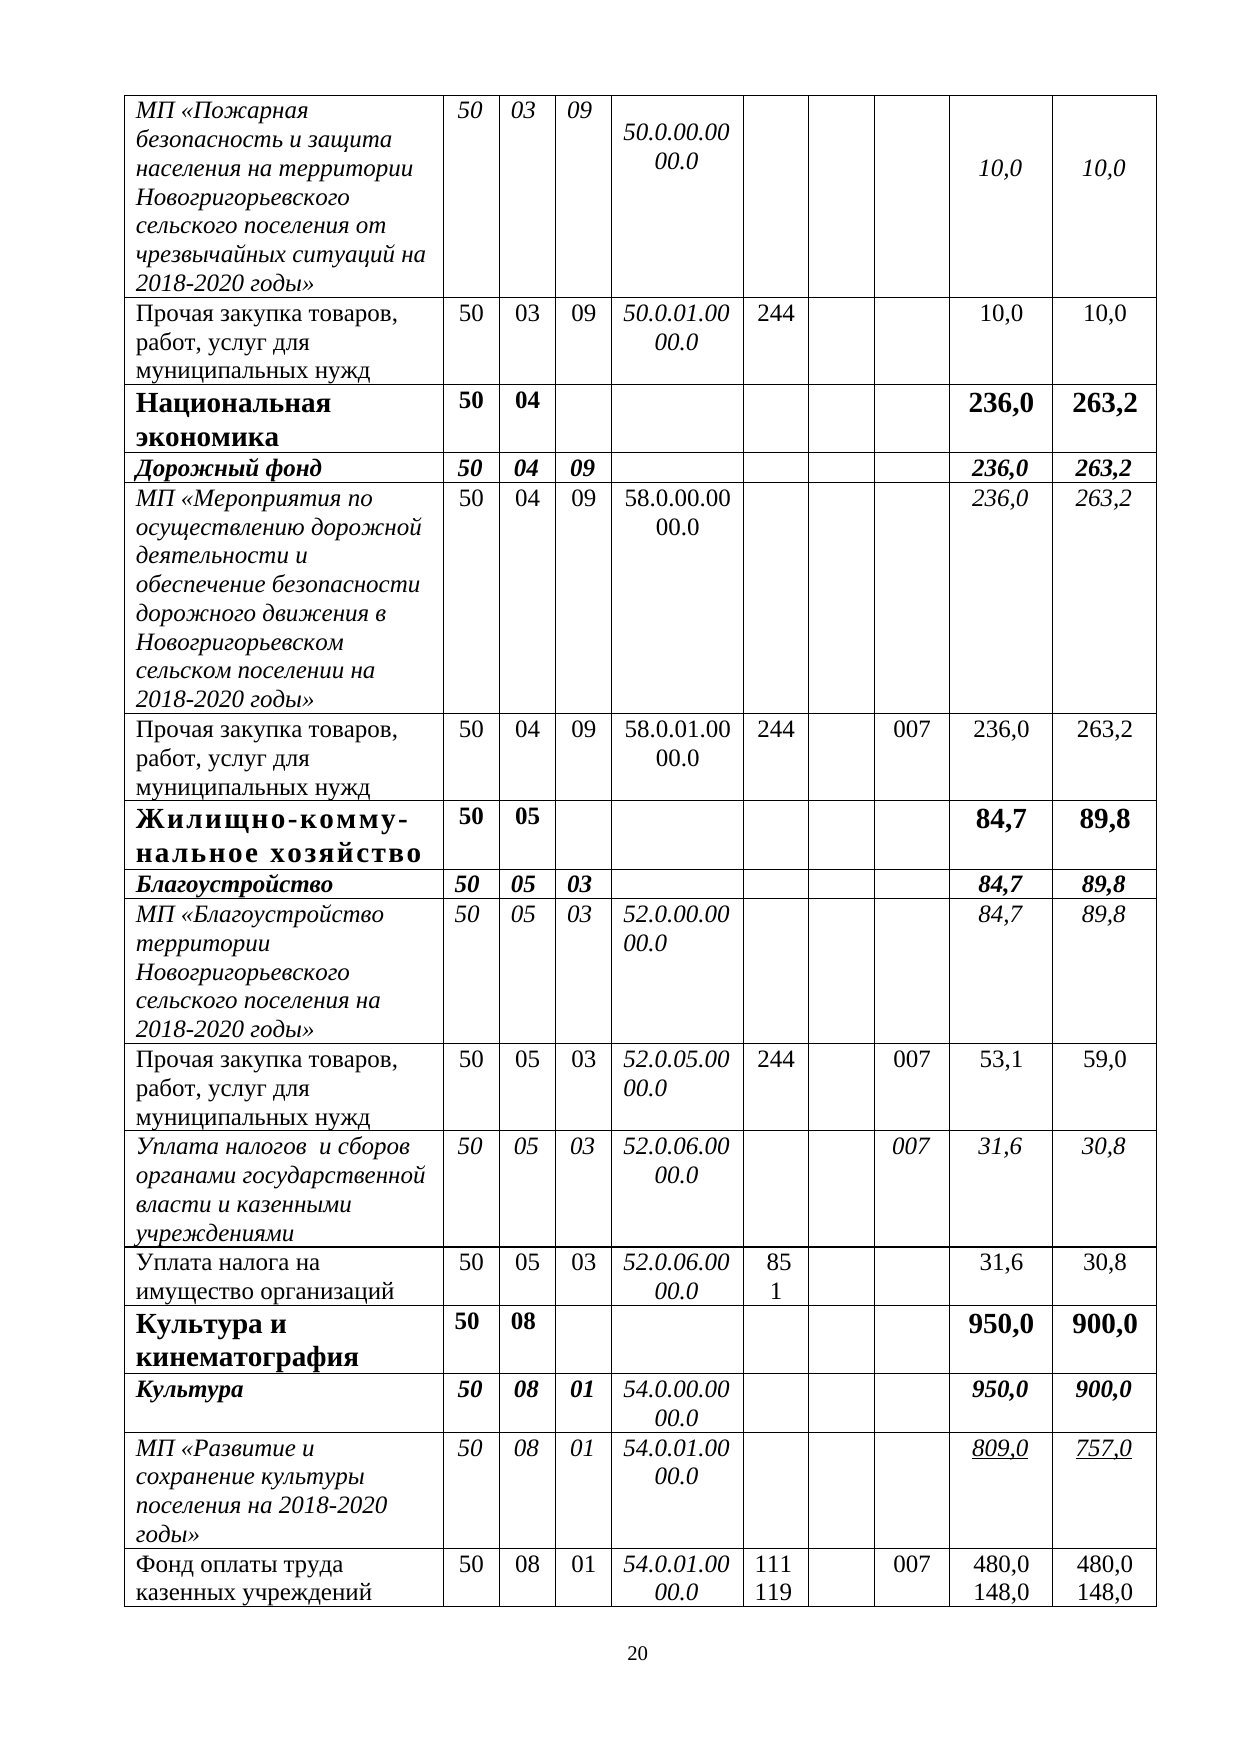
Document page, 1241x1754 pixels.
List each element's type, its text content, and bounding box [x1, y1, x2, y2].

table_cell 89,8 [1053, 899, 1156, 1043]
table_cell 263,2 [1053, 714, 1156, 800]
table_cell 09 [556, 298, 611, 384]
table_cell 05 [500, 1044, 555, 1130]
table_cell [809, 1306, 874, 1373]
table_cell 58.0.00.0000.0 [612, 483, 743, 713]
table_cell Национальная экономика [125, 385, 443, 452]
table_cell 01 [556, 1433, 611, 1548]
table_cell [612, 385, 743, 452]
table_cell 84,7 [950, 870, 1052, 898]
table_cell 236,0 [950, 483, 1052, 713]
table_cell [875, 1374, 949, 1432]
table_cell [744, 1433, 808, 1548]
table_cell [809, 298, 874, 384]
table_cell 900,0 [1053, 1306, 1156, 1373]
table_cell [744, 1131, 808, 1246]
table_cell 30,8 [1053, 1131, 1156, 1246]
table_cell 263,2 [1053, 483, 1156, 713]
table_cell 52.0.06.0000.0 [612, 1131, 743, 1246]
table_cell [875, 899, 949, 1043]
table_cell 03 [556, 1044, 611, 1130]
table_cell [875, 453, 949, 482]
table_cell 50 [444, 1549, 499, 1606]
table_cell [809, 1044, 874, 1130]
table_cell 05 [500, 1248, 555, 1305]
table_cell [809, 899, 874, 1043]
table_cell 10,0 [950, 96, 1052, 297]
table_cell 50 [444, 298, 499, 384]
table_cell 01 [556, 1374, 611, 1432]
table_cell 50.0.00.0000.0 [612, 96, 743, 297]
table_cell 50 [444, 714, 499, 800]
table_cell 08 [500, 1433, 555, 1548]
table_cell 263,2 [1053, 453, 1156, 482]
table_cell 05 [500, 1131, 555, 1246]
table_cell 10,0 [950, 298, 1052, 384]
table_cell [809, 1433, 874, 1548]
table_cell [809, 96, 874, 297]
table_cell МП «Благоустройство территории Новогригорьевского сельского поселения на 2018-2020 годы» [125, 899, 443, 1043]
table_cell 50.0.01.0000.0 [612, 298, 743, 384]
table_cell [875, 801, 949, 868]
table_cell 52.0.05.0000.0 [612, 1044, 743, 1130]
table_cell 84,7 [950, 899, 1052, 1043]
table_cell 54.0.01.0000.0 [612, 1549, 743, 1606]
table_cell 54.0.01.0000.0 [612, 1433, 743, 1548]
table_cell 50 [444, 1374, 499, 1432]
table_cell 50 [444, 453, 499, 482]
table_cell Прочая закупка товаров, работ, услуг для муниципальных нужд [125, 1044, 443, 1130]
table_cell 09 [556, 453, 611, 482]
table_cell [612, 801, 743, 868]
table_cell 10,0 [1053, 298, 1156, 384]
table_cell 900,0 [1053, 1374, 1156, 1432]
table_cell [809, 483, 874, 713]
table_cell Фонд оплаты труда казенных учреждений [125, 1549, 443, 1606]
table_cell [809, 385, 874, 452]
table_cell [875, 483, 949, 713]
table_cell 05 [500, 801, 555, 868]
table_cell 08 [500, 1306, 555, 1373]
table_cell 50 [444, 1248, 499, 1305]
table_cell 236,0 [950, 385, 1052, 452]
table_cell 50 [444, 899, 499, 1043]
table_cell [556, 1306, 611, 1373]
table_cell Прочая закупка товаров, работ, услуг для муниципальных нужд [125, 298, 443, 384]
table_cell 50 [444, 1433, 499, 1548]
table_cell 04 [500, 385, 555, 452]
table_cell Культура [125, 1374, 443, 1432]
table_cell 52.0.00.0000.0 [612, 899, 743, 1043]
table_cell 950,0 [950, 1306, 1052, 1373]
table_cell [744, 801, 808, 868]
table_cell 236,0 [950, 453, 1052, 482]
table_cell 59,0 [1053, 1044, 1156, 1130]
table_cell 84,7 [950, 801, 1052, 868]
table_cell 50 [444, 483, 499, 713]
table_cell [744, 1306, 808, 1373]
table_cell Уплата налогов и сборов органами государственной власти и казенными учреждениями [125, 1131, 443, 1246]
table_cell [809, 1549, 874, 1606]
table_cell 111 119 [744, 1549, 808, 1606]
table_cell МП «Развитие и сохранение культуры поселения на 2018-2020 годы» [125, 1433, 443, 1548]
table_cell 89,8 [1053, 870, 1156, 898]
table_cell 01 [556, 1549, 611, 1606]
table_cell Уплата налога на имущество организаций [125, 1248, 443, 1305]
table_cell [875, 96, 949, 297]
table_cell 04 [500, 714, 555, 800]
table_cell 04 [500, 483, 555, 713]
table_cell 10,0 [1053, 96, 1156, 297]
table_cell 480,0 148,0 [1053, 1549, 1156, 1606]
table_cell 54.0.00.0000.0 [612, 1374, 743, 1432]
table_cell 03 [556, 899, 611, 1043]
table_cell [875, 870, 949, 898]
table_cell [744, 870, 808, 898]
table_cell 31,6 [950, 1131, 1052, 1246]
table_cell [809, 714, 874, 800]
table_cell 03 [556, 1248, 611, 1305]
table_cell 244 [744, 298, 808, 384]
table_cell 950,0 [950, 1374, 1052, 1432]
table_cell [809, 801, 874, 868]
table_cell 04 [500, 453, 555, 482]
table_cell 244 [744, 714, 808, 800]
table_cell 31,6 [950, 1248, 1052, 1305]
table_cell [809, 453, 874, 482]
table_cell 53,1 [950, 1044, 1052, 1130]
table_cell [875, 1433, 949, 1548]
table_cell [744, 1374, 808, 1432]
table_cell 236,0 [950, 714, 1052, 800]
table_cell 50 [444, 1044, 499, 1130]
table_cell 007 [875, 714, 949, 800]
table_cell [556, 385, 611, 452]
table_cell 007 [875, 1044, 949, 1130]
table_cell [744, 899, 808, 1043]
table_cell Дорожный фонд [125, 453, 443, 482]
table_cell 03 [556, 870, 611, 898]
table_cell [809, 870, 874, 898]
table_cell [612, 870, 743, 898]
table_cell 50 [444, 870, 499, 898]
table_cell [612, 453, 743, 482]
table_cell 50 [444, 1131, 499, 1246]
table_cell [809, 1131, 874, 1246]
table_cell 851 [744, 1248, 808, 1305]
table_cell Благоустройство [125, 870, 443, 898]
table_cell 08 [500, 1374, 555, 1432]
table_cell 263,2 [1053, 385, 1156, 452]
table_cell [744, 96, 808, 297]
table_cell Культура и кинематография [125, 1306, 443, 1373]
table_cell 50 [444, 1306, 499, 1373]
table_cell [744, 385, 808, 452]
table_cell 52.0.06.0000.0 [612, 1248, 743, 1305]
table_cell 809,0 [950, 1433, 1052, 1548]
table_cell 480,0 148,0 [950, 1549, 1052, 1606]
table_cell 50 [444, 96, 499, 297]
table_cell [744, 453, 808, 482]
table_cell 08 [500, 1549, 555, 1606]
table_cell [556, 801, 611, 868]
table_cell 50 [444, 801, 499, 868]
table_cell 30,8 [1053, 1248, 1156, 1305]
table_cell 03 [500, 96, 555, 297]
table_cell 03 [556, 1131, 611, 1246]
table_cell 757,0 [1053, 1433, 1156, 1548]
table_cell [875, 1248, 949, 1305]
table_cell МП «Пожарная безопасность и защита населения на территории Новогригорьевского сельского поселения от чрезвычайных ситуаций на 2018-2020 годы» [125, 96, 443, 297]
table_cell [744, 483, 808, 713]
table_cell 09 [556, 483, 611, 713]
table_cell [809, 1374, 874, 1432]
table_cell [875, 385, 949, 452]
table_cell 89,8 [1053, 801, 1156, 868]
table_cell МП «Мероприятия по осуществлению дорожной деятельности и обеспечение безопасности дорожного движения в Новогригорьевском сельском поселении на 2018-2020 годы» [125, 483, 443, 713]
table_cell Жилищно-комму-нальное хозяйство [125, 801, 443, 868]
table_cell 03 [500, 298, 555, 384]
table_cell 05 [500, 870, 555, 898]
table_cell 58.0.01.0000.0 [612, 714, 743, 800]
table_cell 09 [556, 96, 611, 297]
table_cell 007 [875, 1549, 949, 1606]
table_cell 05 [500, 899, 555, 1043]
table_cell [875, 298, 949, 384]
table_cell [809, 1248, 874, 1305]
table_cell 244 [744, 1044, 808, 1130]
table_cell 50 [444, 385, 499, 452]
table_cell 09 [556, 714, 611, 800]
table_cell [612, 1306, 743, 1373]
table_cell Прочая закупка товаров, работ, услуг для муниципальных нужд [125, 714, 443, 800]
table_cell [875, 1306, 949, 1373]
table_cell 007 [875, 1131, 949, 1246]
